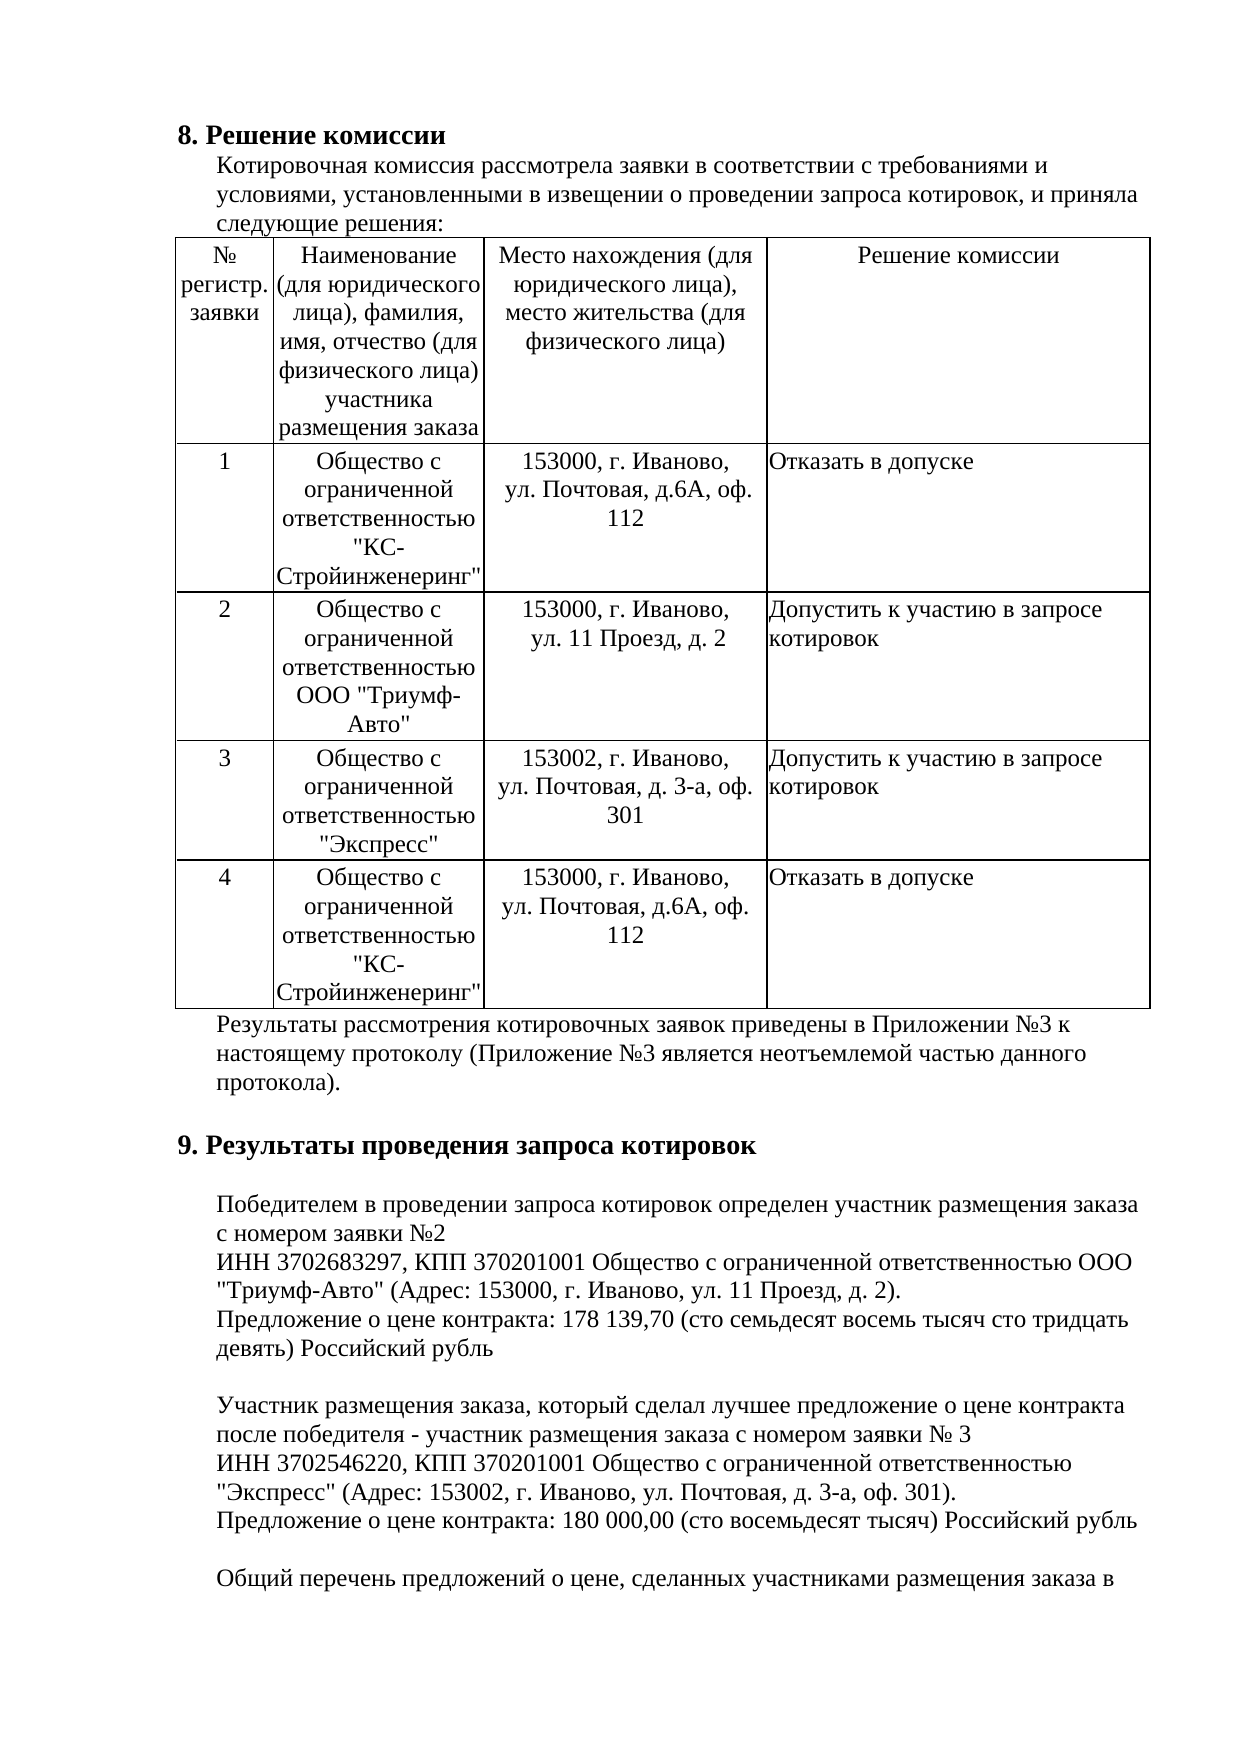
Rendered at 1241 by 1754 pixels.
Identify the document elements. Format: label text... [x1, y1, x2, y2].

table_header Место нахождения (для юридического лица), место жительства (для физического лица) [485, 238, 766, 443]
table_cell Отказать в допуске [768, 444, 1149, 591]
text Котировочная комиссия рассмотрела заявки в соответствии с требованиями и условиями, установленными в извещении о проведении запроса котировок, и приняла следующие решения: [216, 151, 1152, 237]
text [216, 1160, 1152, 1592]
table_cell 3 [176, 741, 273, 859]
table_header Наименование (для юридического лица), фамилия, имя, отчество (для физического лица) участника размещения заказа [274, 238, 483, 443]
table_cell Общество с ограниченной ответственностью "КС-Стройинженеринг" [274, 861, 483, 1008]
table_cell 4 [176, 860, 273, 1008]
table_header Решение комиссии [768, 238, 1149, 443]
table_cell Допустить к участию в запросе котировок [768, 741, 1149, 859]
table_cell Общество с ограниченной ответственностью "Экспресс" [274, 741, 483, 859]
table_cell Общество с ограниченной ответственностью "КС-Стройинженеринг" [274, 444, 483, 591]
table_cell 153002, г. Иваново, ул. Почтовая, д. 3-а, оф. 301 [485, 741, 766, 859]
table_cell 1 [176, 444, 273, 591]
table_cell 2 [176, 592, 273, 739]
table_cell 153000, г. Иваново, ул. Почтовая, д.6А, оф. 112 [485, 861, 766, 1008]
table_cell Общество с ограниченной ответственностью ООО "Триумф-Авто" [274, 593, 483, 739]
table_cell 153000, г. Иваново, ул. 11 Проезд, д. 2 [485, 593, 766, 739]
table_header № регистр. заявки [176, 238, 273, 443]
text 8. Решение комиссии [177, 118, 1152, 151]
text 9. Результаты проведения запроса котировок [177, 1128, 1152, 1160]
text Результаты рассмотрения котировочных заявок приведены в Приложении №3 к настоящему протоколу (Приложение №3 является неотъемлемой частью данного протокола). [216, 1009, 1152, 1096]
table_cell Отказать в допуске [768, 861, 1149, 1008]
table_cell 153000, г. Иваново, ул. Почтовая, д.6А, оф. 112 [485, 444, 766, 591]
table_cell Допустить к участию в запросе котировок [768, 593, 1149, 739]
